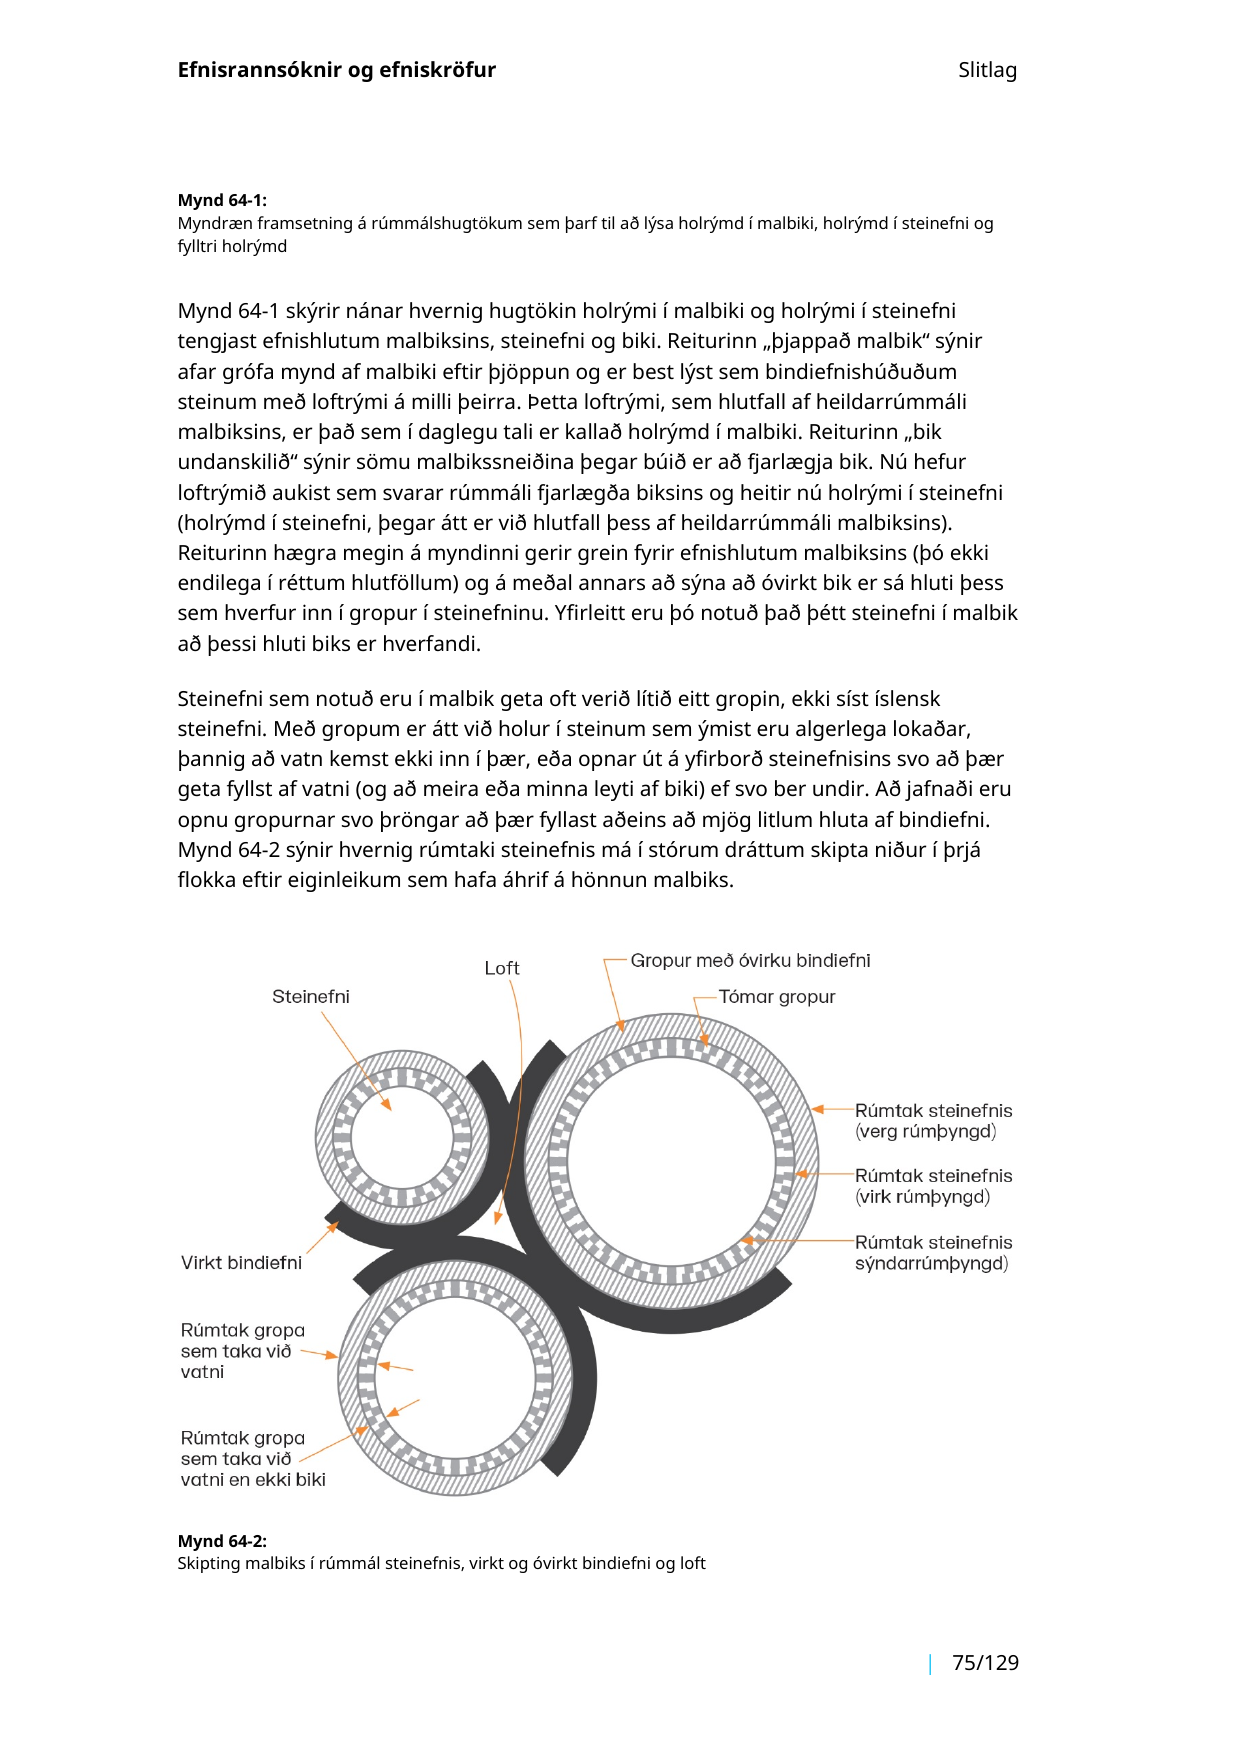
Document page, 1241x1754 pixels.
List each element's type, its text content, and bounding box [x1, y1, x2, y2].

text Steinefni sem notuð eru í malbik geta oft verið lítið eitt gropin, ekki síst íslensk steinefni. Með gropum er átt við holur í steinum sem ýmist eru algerlega lokaðar, þannig að vatn kemst ekki inn í þær, eða opnar út á yfirborð steinefnisins svo að þær geta fyllst af vatni (og að meira eða minna leyti af biki) ef svo ber undir. Að jafnaði eru opnu gropurnar svo þröngar að þær fyllast aðeins að mjög litlum hluta af bindiefni. Mynd 64-2 sýnir hvernig rúmtaki steinefnis má í stórum dráttum skipta niður í þrjá flokka eftir eiginleikum sem hafa áhrif á hönnun malbiks. [177, 682, 1019, 893]
text Mynd 64-1: Myndræn framsetning á rúmmálshugtökum sem þarf til að lýsa holrýmd í malbiki, holrýmd í steinefni og fylltri holrýmd [177, 189, 1019, 257]
text Mynd 64-1 skýrir nánar hvernig hugtökin holrými í malbiki og holrými í steinefni tengjast efnishlutum malbiksins, steinefni og biki. Reiturinn „þjappað malbik“ sýnir afar grófa mynd af malbiki eftir þjöppun og er best lýst sem bindiefnishúðuðum steinum með loftrými á milli þeirra. Þetta loftrými, sem hlutfall af heildarrúmmáli malbiksins, er það sem í daglegu tali er kallað holrýmd í malbiki. Reiturinn „bik undanskilið“ sýnir sömu malbikssneiðina þegar búið er að fjarlægja bik. Nú hefur loftrýmið aukist sem svarar rúmmáli fjarlægða biksins og heitir nú holrými í steinefni (holrýmd í steinefni, þegar átt er við hlutfall þess af heildarrúmmáli malbiksins). Reiturinn hægra megin á myndinni gerir grein fyrir efnishlutum malbiksins (þó ekki endilega í réttum hlutföllum) og á meðal annars að sýna að óvirkt bik er sá hluti þess sem hverfur inn í gropur í steinefninu. Yfirleitt eru þó notuð það þétt steinefni í malbik að þessi hluti biks er hverfandi. [177, 294, 1019, 657]
text Mynd 64-2: Skipting malbiks í rúmmál steinefnis, virkt og óvirkt bindiefni og loft [177, 1529, 1019, 1574]
picture [177, 948, 1019, 1505]
